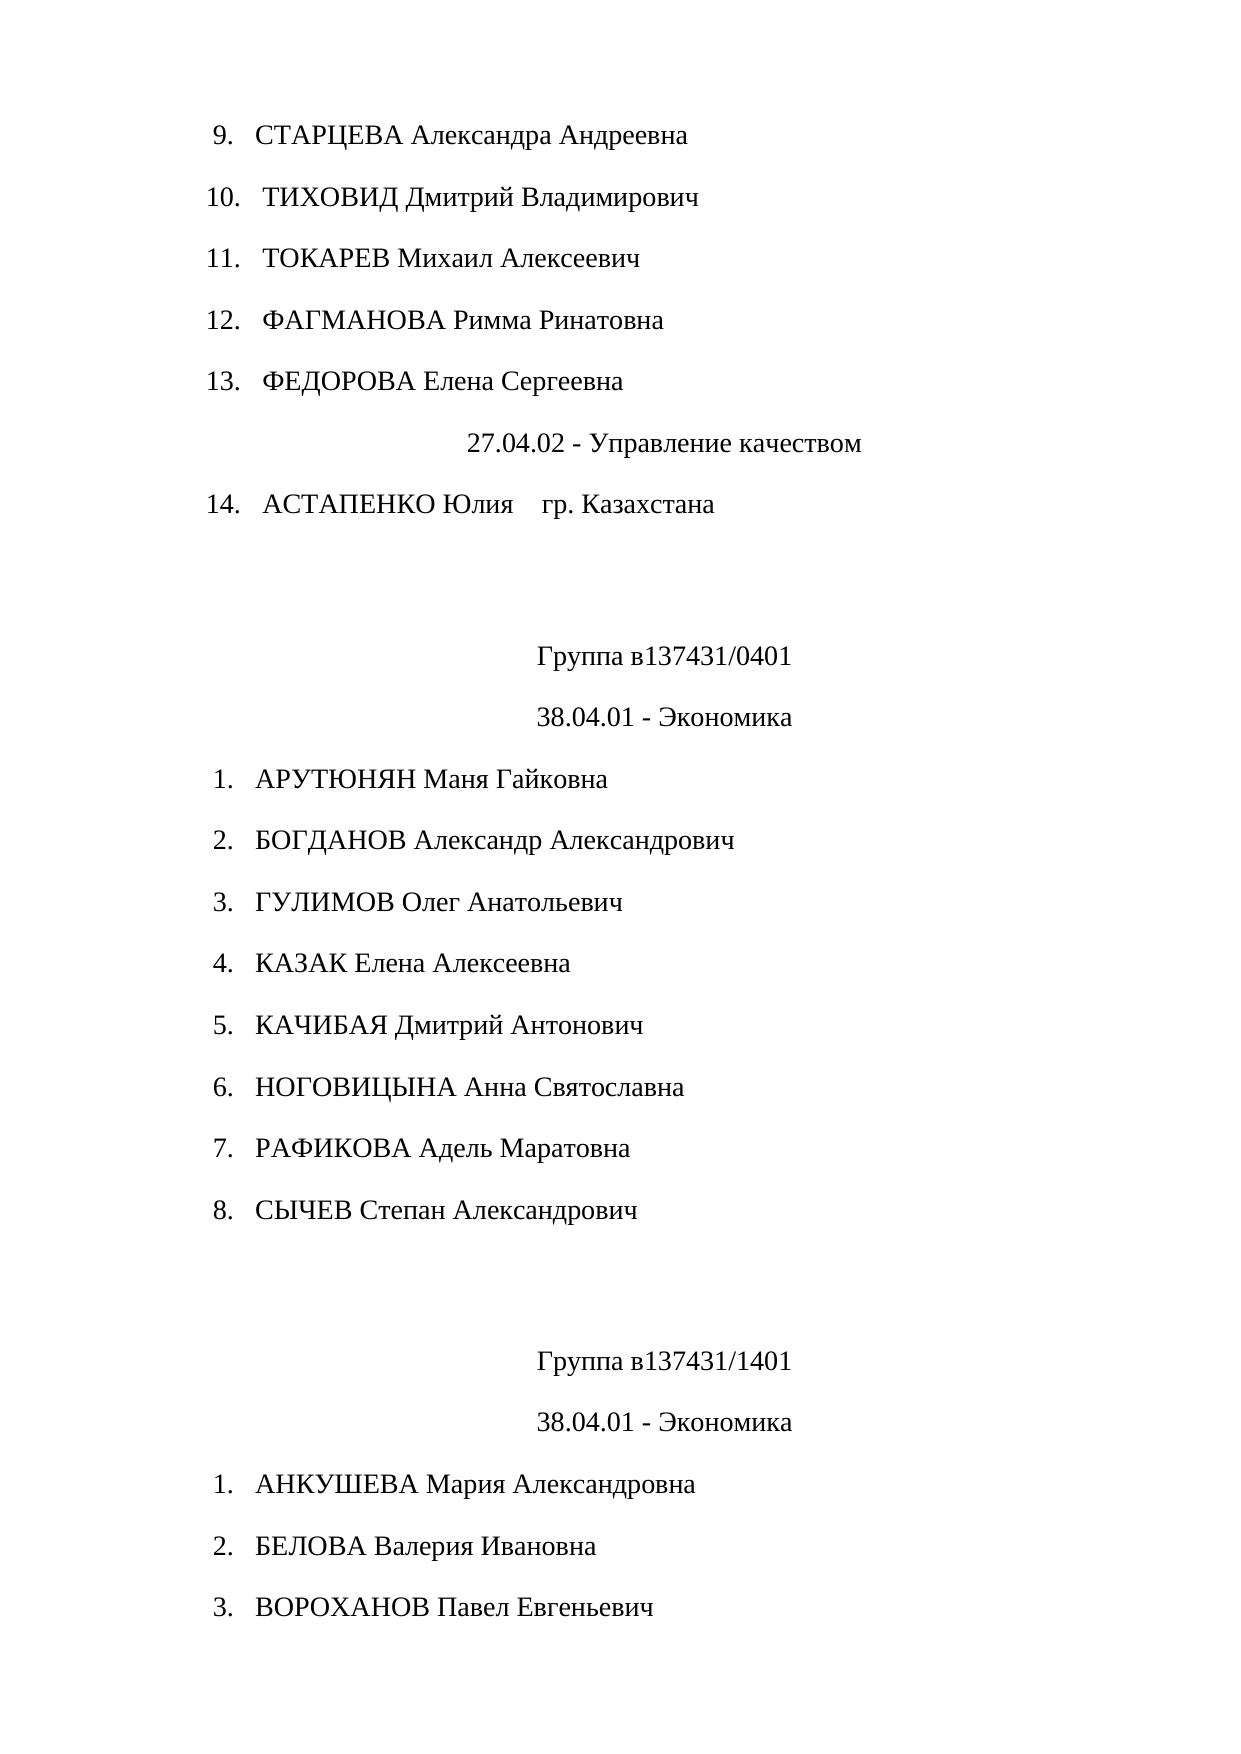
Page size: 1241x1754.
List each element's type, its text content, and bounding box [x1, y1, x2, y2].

text Группа в137431/0401 [177, 639, 1152, 671]
text 1. АРУТЮНЯН Маня Гайковна [177, 762, 1152, 794]
text 3. ГУЛИМОВ Олег Анатольевич [177, 885, 1152, 917]
text 6. НОГОВИЦЫНА Анна Святославна [177, 1069, 1152, 1102]
text 9. СТАРЦЕВА Александра Андреевна [177, 118, 1152, 151]
text 5. КАЧИБАЯ Дмитрий Антонович [177, 1008, 1152, 1040]
text 4. КАЗАК Елена Алексеевна [177, 946, 1152, 979]
text 10. ТИХОВИД Дмитрий Владимирович [177, 180, 1152, 212]
text 38.04.01 - Экономика [177, 1405, 1152, 1438]
text 11. ТОКАРЕВ Михаил Алексеевич [177, 241, 1152, 274]
text 12. ФАГМАНОВА Римма Ринатовна [177, 303, 1152, 335]
text 7. РАФИКОВА Адель Маратовна [177, 1131, 1152, 1163]
text 1. АНКУШЕВА Мария Александровна [177, 1467, 1152, 1499]
text 27.04.02 - Управление качеством [177, 426, 1152, 458]
text 38.04.01 - Экономика [177, 700, 1152, 733]
text 2. БЕЛОВА Валерия Ивановна [177, 1528, 1152, 1561]
text 13. ФЕДОРОВА Елена Сергеевна [177, 364, 1152, 397]
text 14. АСТАПЕНКО Юлия гр. Казахстана [177, 487, 1152, 520]
text 2. БОГДАНОВ Александр Александрович [177, 823, 1152, 856]
text Группа в137431/1401 [177, 1344, 1152, 1376]
text 8. СЫЧЕВ Степан Александрович [177, 1193, 1152, 1225]
text 3. ВОРОХАНОВ Павел Евгеньевич [177, 1590, 1152, 1622]
